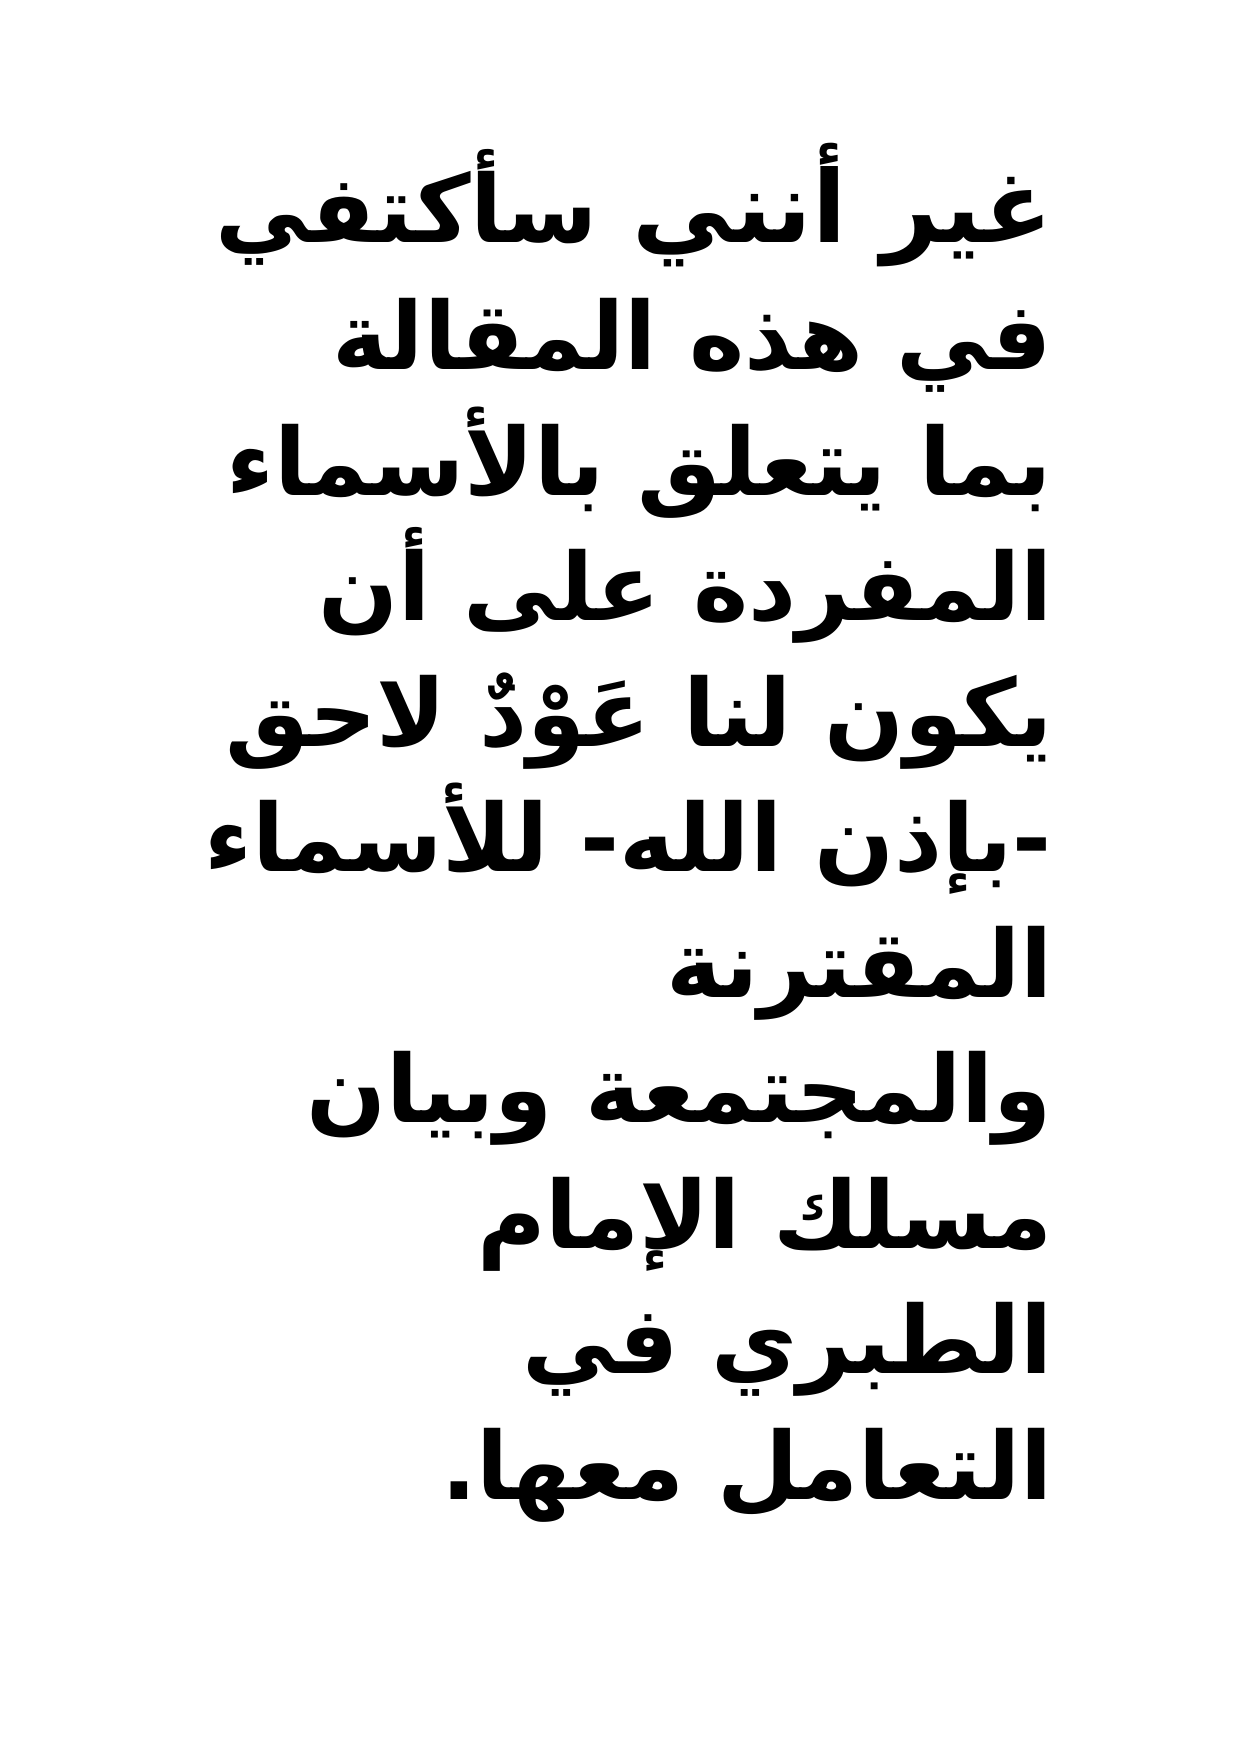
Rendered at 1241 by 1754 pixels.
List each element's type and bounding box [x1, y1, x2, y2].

text [187, 150, 1053, 1522]
